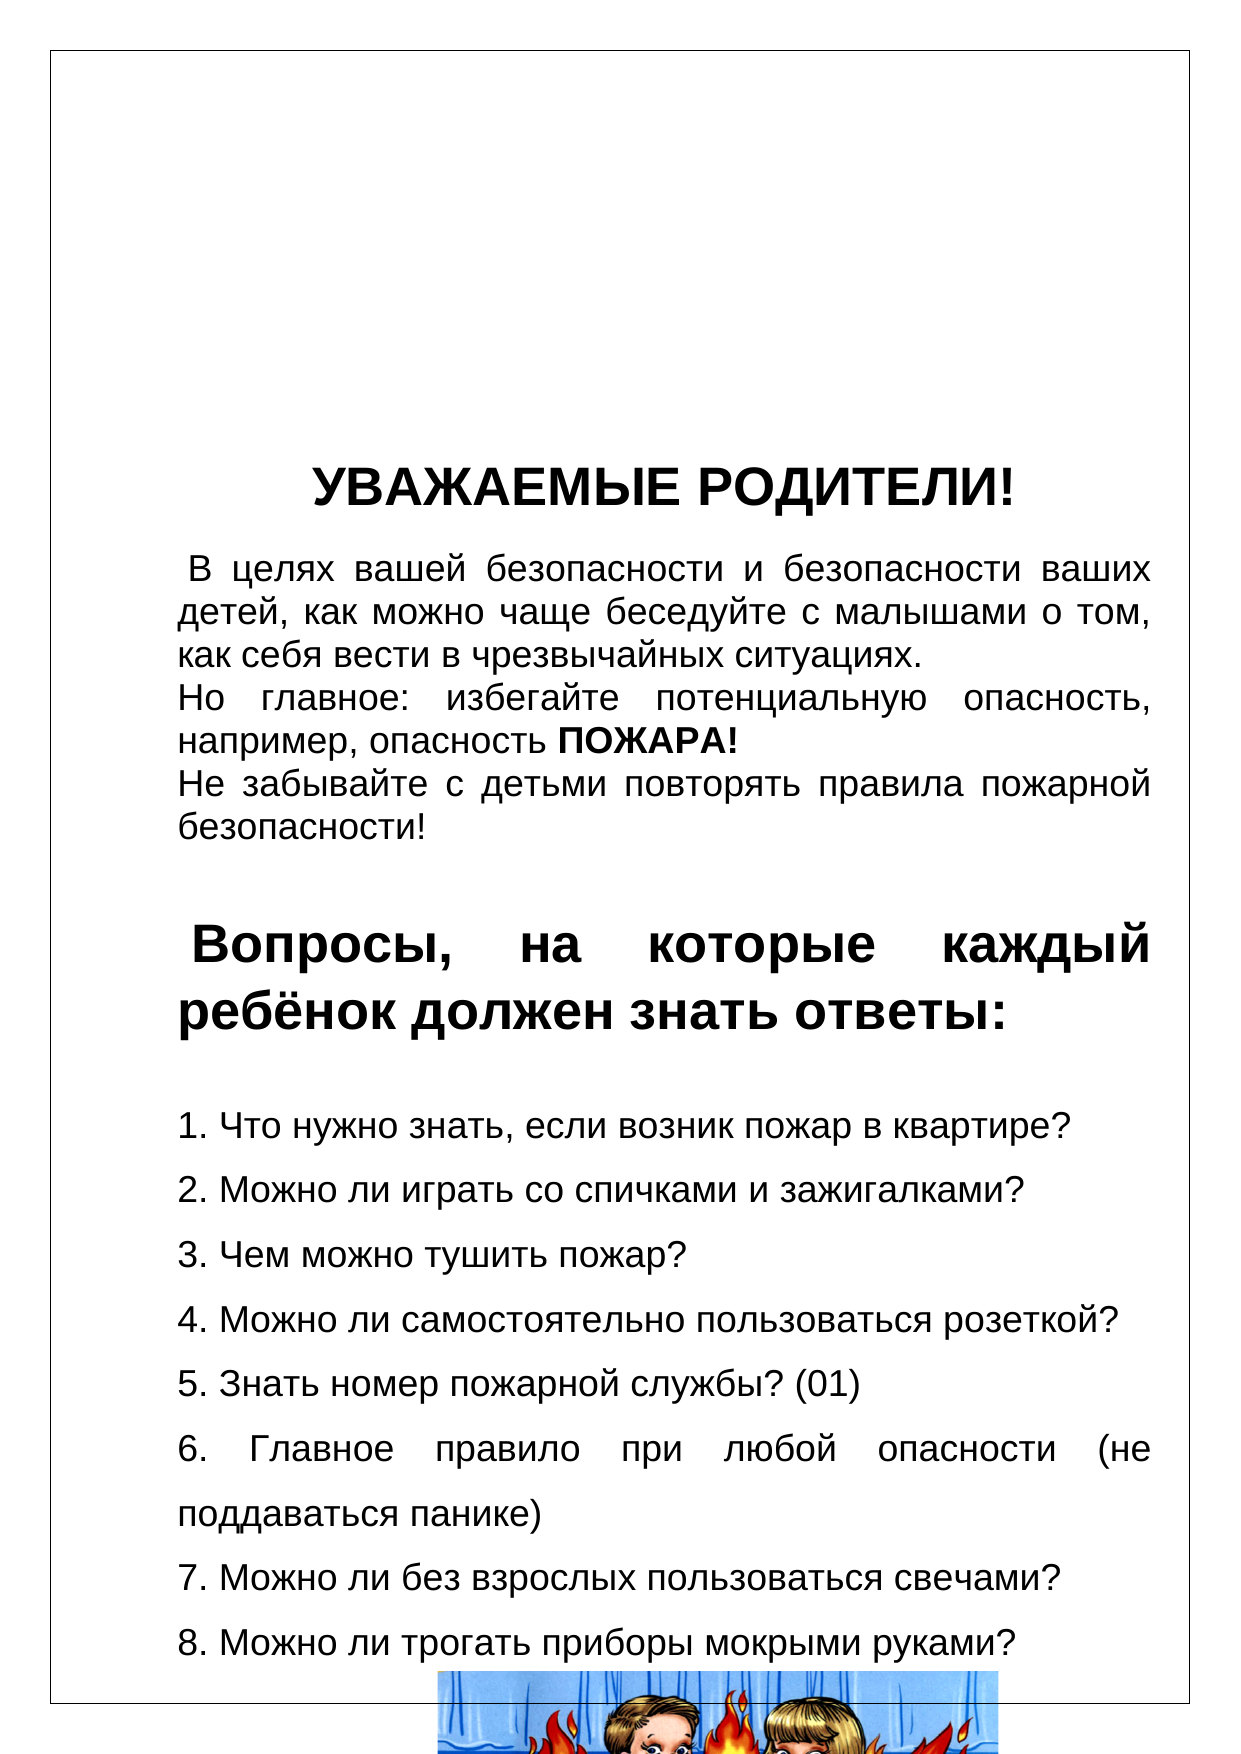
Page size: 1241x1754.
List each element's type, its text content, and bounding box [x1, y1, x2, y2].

text Не забывайте с детьми повторять правила пожарной безопасности! [177, 761, 1152, 848]
text УВАЖАЕМЫЕ РОДИТЕЛИ! [177, 454, 1152, 517]
picture [437, 1704, 999, 1754]
picture [437, 1671, 999, 1703]
text 8. Можно ли трогать приборы мокрыми руками? [177, 1620, 1152, 1663]
text 3. Чем можно тушить пожар? [177, 1232, 1152, 1275]
text В целях вашей безопасности и безопасности ваших детей, как можно чаще беседуйте с малышами о том, как себя вести в чрезвычайных ситуациях. [177, 546, 1152, 675]
text 2. Можно ли играть со спичками и зажигалками? [177, 1167, 1152, 1211]
text 7. Можно ли без взрослых пользоваться свечами? [177, 1556, 1152, 1599]
text 5. Знать номер пожарной службы? (01) [177, 1362, 1152, 1405]
text Но главное: избегайте потенциальную опасность, например, опасность ПОЖАРА! [177, 675, 1152, 761]
text Вопросы, на которые каждый ребёнок должен знать ответы: [177, 904, 1152, 1041]
text 1. Что нужно знать, если возник пожар в квартире? [177, 1103, 1152, 1146]
text 4. Можно ли самостоятельно пользоваться розеткой? [177, 1297, 1152, 1340]
text 6. Главное правило при любой опасности (не поддаваться панике) [177, 1426, 1152, 1534]
